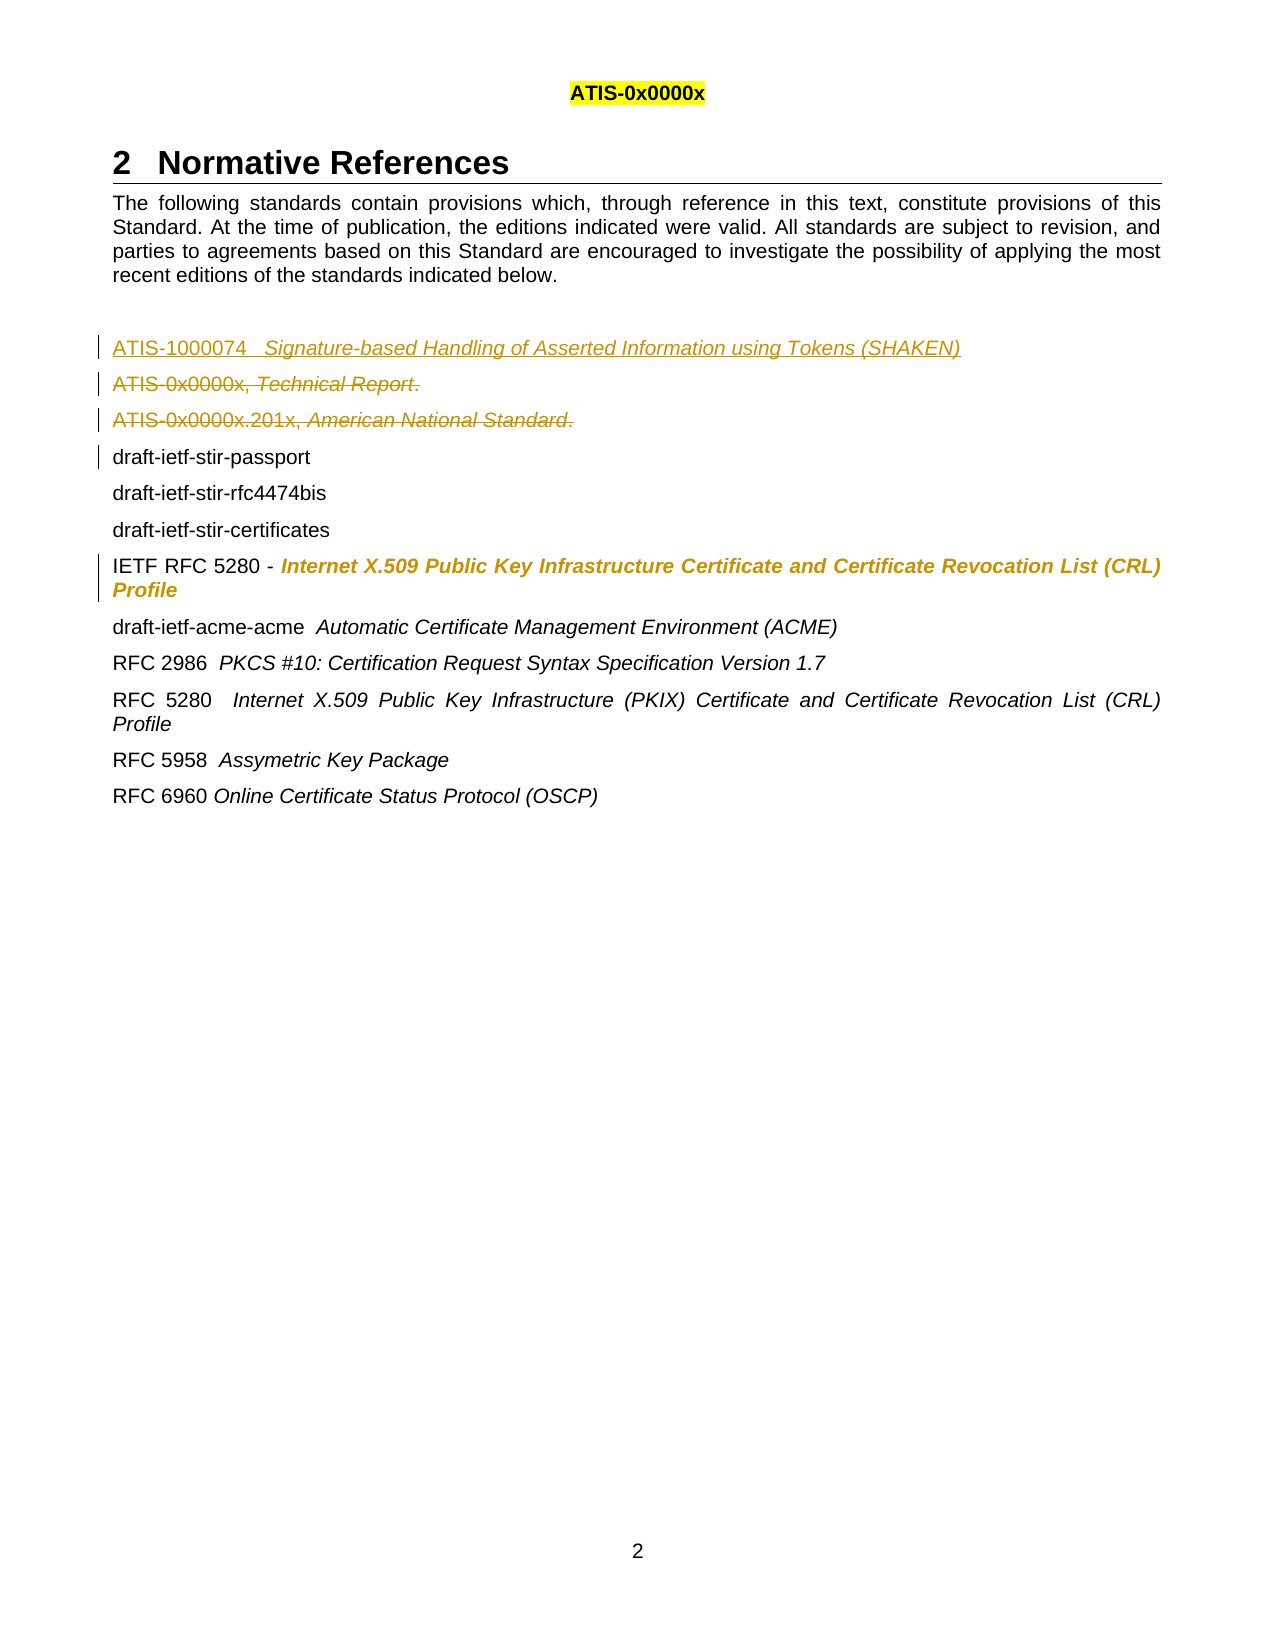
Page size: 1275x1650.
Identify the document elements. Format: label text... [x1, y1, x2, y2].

text RFC 6960 Online Certificate Status Protocol (OSCP) [112, 784, 1162, 808]
subtitle Normative References [112, 143, 1162, 184]
text The following standards contain provisions which, through reference in this text, constitute provisions of this Standard. At the time of publication, the editions indicated were valid. All standards are subject to revision, and parties to agreements based on this Standard are encouraged to investigate the possibility of applying the most recent editions of the standards indicated below. [112, 191, 1162, 286]
text draft-ietf-stir-certificates [112, 518, 1162, 542]
text RFC 5280 Internet X.509 Public Key Infrastructure (PKIX) Certificate and Certificate Revocation List (CRL) Profile [112, 687, 1162, 735]
text draft-ietf-acme-acme Automatic Certificate Management Environment (ACME) [112, 614, 1162, 638]
text draft-ietf-stir-passport [112, 445, 1162, 469]
text draft-ietf-stir-rfc4474bis [112, 481, 1162, 505]
text RFC 2986 PKCS #10: Certification Request Syntax Specification Version 1.7 [112, 651, 1162, 675]
text IETF RFC 5280 - Internet X.509 Public Key Infrastructure Certificate and Certificate Revocation List (CRL) Profile [112, 554, 1162, 602]
text RFC 5958 Assymetric Key Package [112, 748, 1162, 772]
